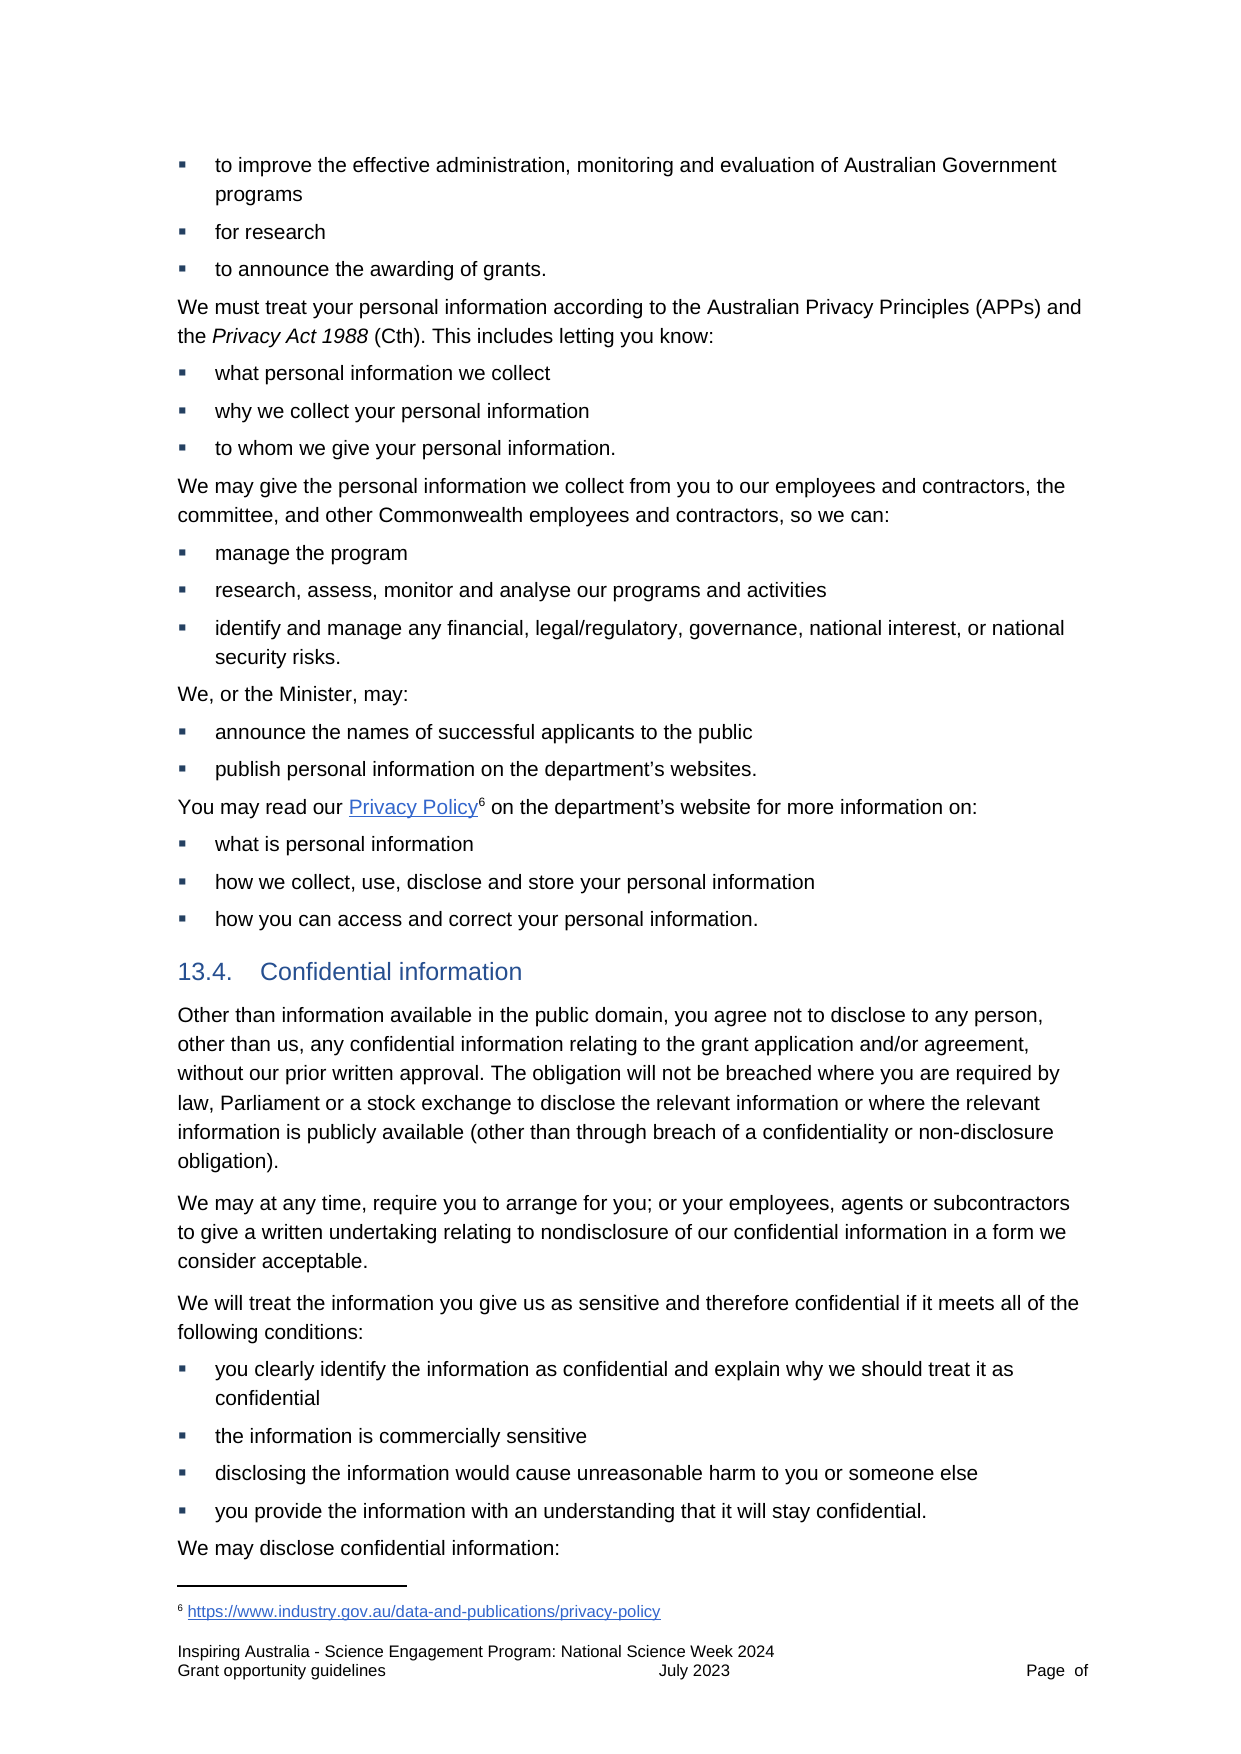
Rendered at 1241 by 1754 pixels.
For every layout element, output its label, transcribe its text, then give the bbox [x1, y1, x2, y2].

list how we collect, use, disclose and store your personal information [177, 864, 1092, 893]
list what personal information we collect [177, 356, 1092, 385]
list you clearly identify the information as confidential and explain why we should treat it as confidential [177, 1352, 1092, 1410]
list to whom we give your personal information. [177, 431, 1092, 460]
text We, or the Minister, may: [177, 677, 1092, 706]
list why we collect your personal information [177, 393, 1092, 423]
list you provide the information with an understanding that it will stay confidential. [177, 1493, 1092, 1523]
text We may at any time, require you to arrange for you; or your employees, agents or subcontractors to give a written undertaking relating to nondisclosure of our confidential information in a form we consider acceptable. [177, 1185, 1092, 1273]
text We may give the personal information we collect from you to our employees and contractors, the committee, and other Commonwealth employees and contractors, so we can: [177, 468, 1092, 527]
list announce the names of successful applicants to the public [177, 714, 1092, 743]
list the information is commercially sensitive [177, 1418, 1092, 1448]
list how you can access and correct your personal information. [177, 902, 1092, 931]
list for research [177, 214, 1092, 243]
text You may read our Privacy Policy on the department’s website for more information on: [177, 789, 1092, 818]
list manage the program [177, 535, 1092, 564]
list to improve the effective administration, monitoring and evaluation of Australian Government programs [177, 148, 1092, 206]
list what is personal information [177, 827, 1092, 856]
text We may disclose confidential information: [177, 1531, 1092, 1560]
text Other than information available in the public domain, you agree not to disclose to any person, other than us, any confidential information relating to the grant application and/or agreement, without our prior written approval. The obligation will not be breached where you are required by law, Parliament or a stock exchange to disclose the relevant information or where the relevant information is publicly available (other than through breach of a confidentiality or non-disclosure obligation). [177, 998, 1092, 1173]
text We must treat your personal information according to the Australian Privacy Principles (APPs) and the Privacy Act 1988 (Cth). This includes letting you know: [177, 289, 1092, 348]
list publish personal information on the department’s websites. [177, 752, 1092, 781]
list research, assess, monitor and analyse our programs and activities [177, 573, 1092, 602]
subtitle Confidential information [177, 956, 1092, 985]
list to announce the awarding of grants. [177, 252, 1092, 281]
list identify and manage any financial, legal/regulatory, governance, national interest, or national security risks. [177, 610, 1092, 668]
list disclosing the information would cause unreasonable harm to you or someone else [177, 1456, 1092, 1485]
text We will treat the information you give us as sensitive and therefore confidential if it meets all of the following conditions: [177, 1285, 1092, 1343]
